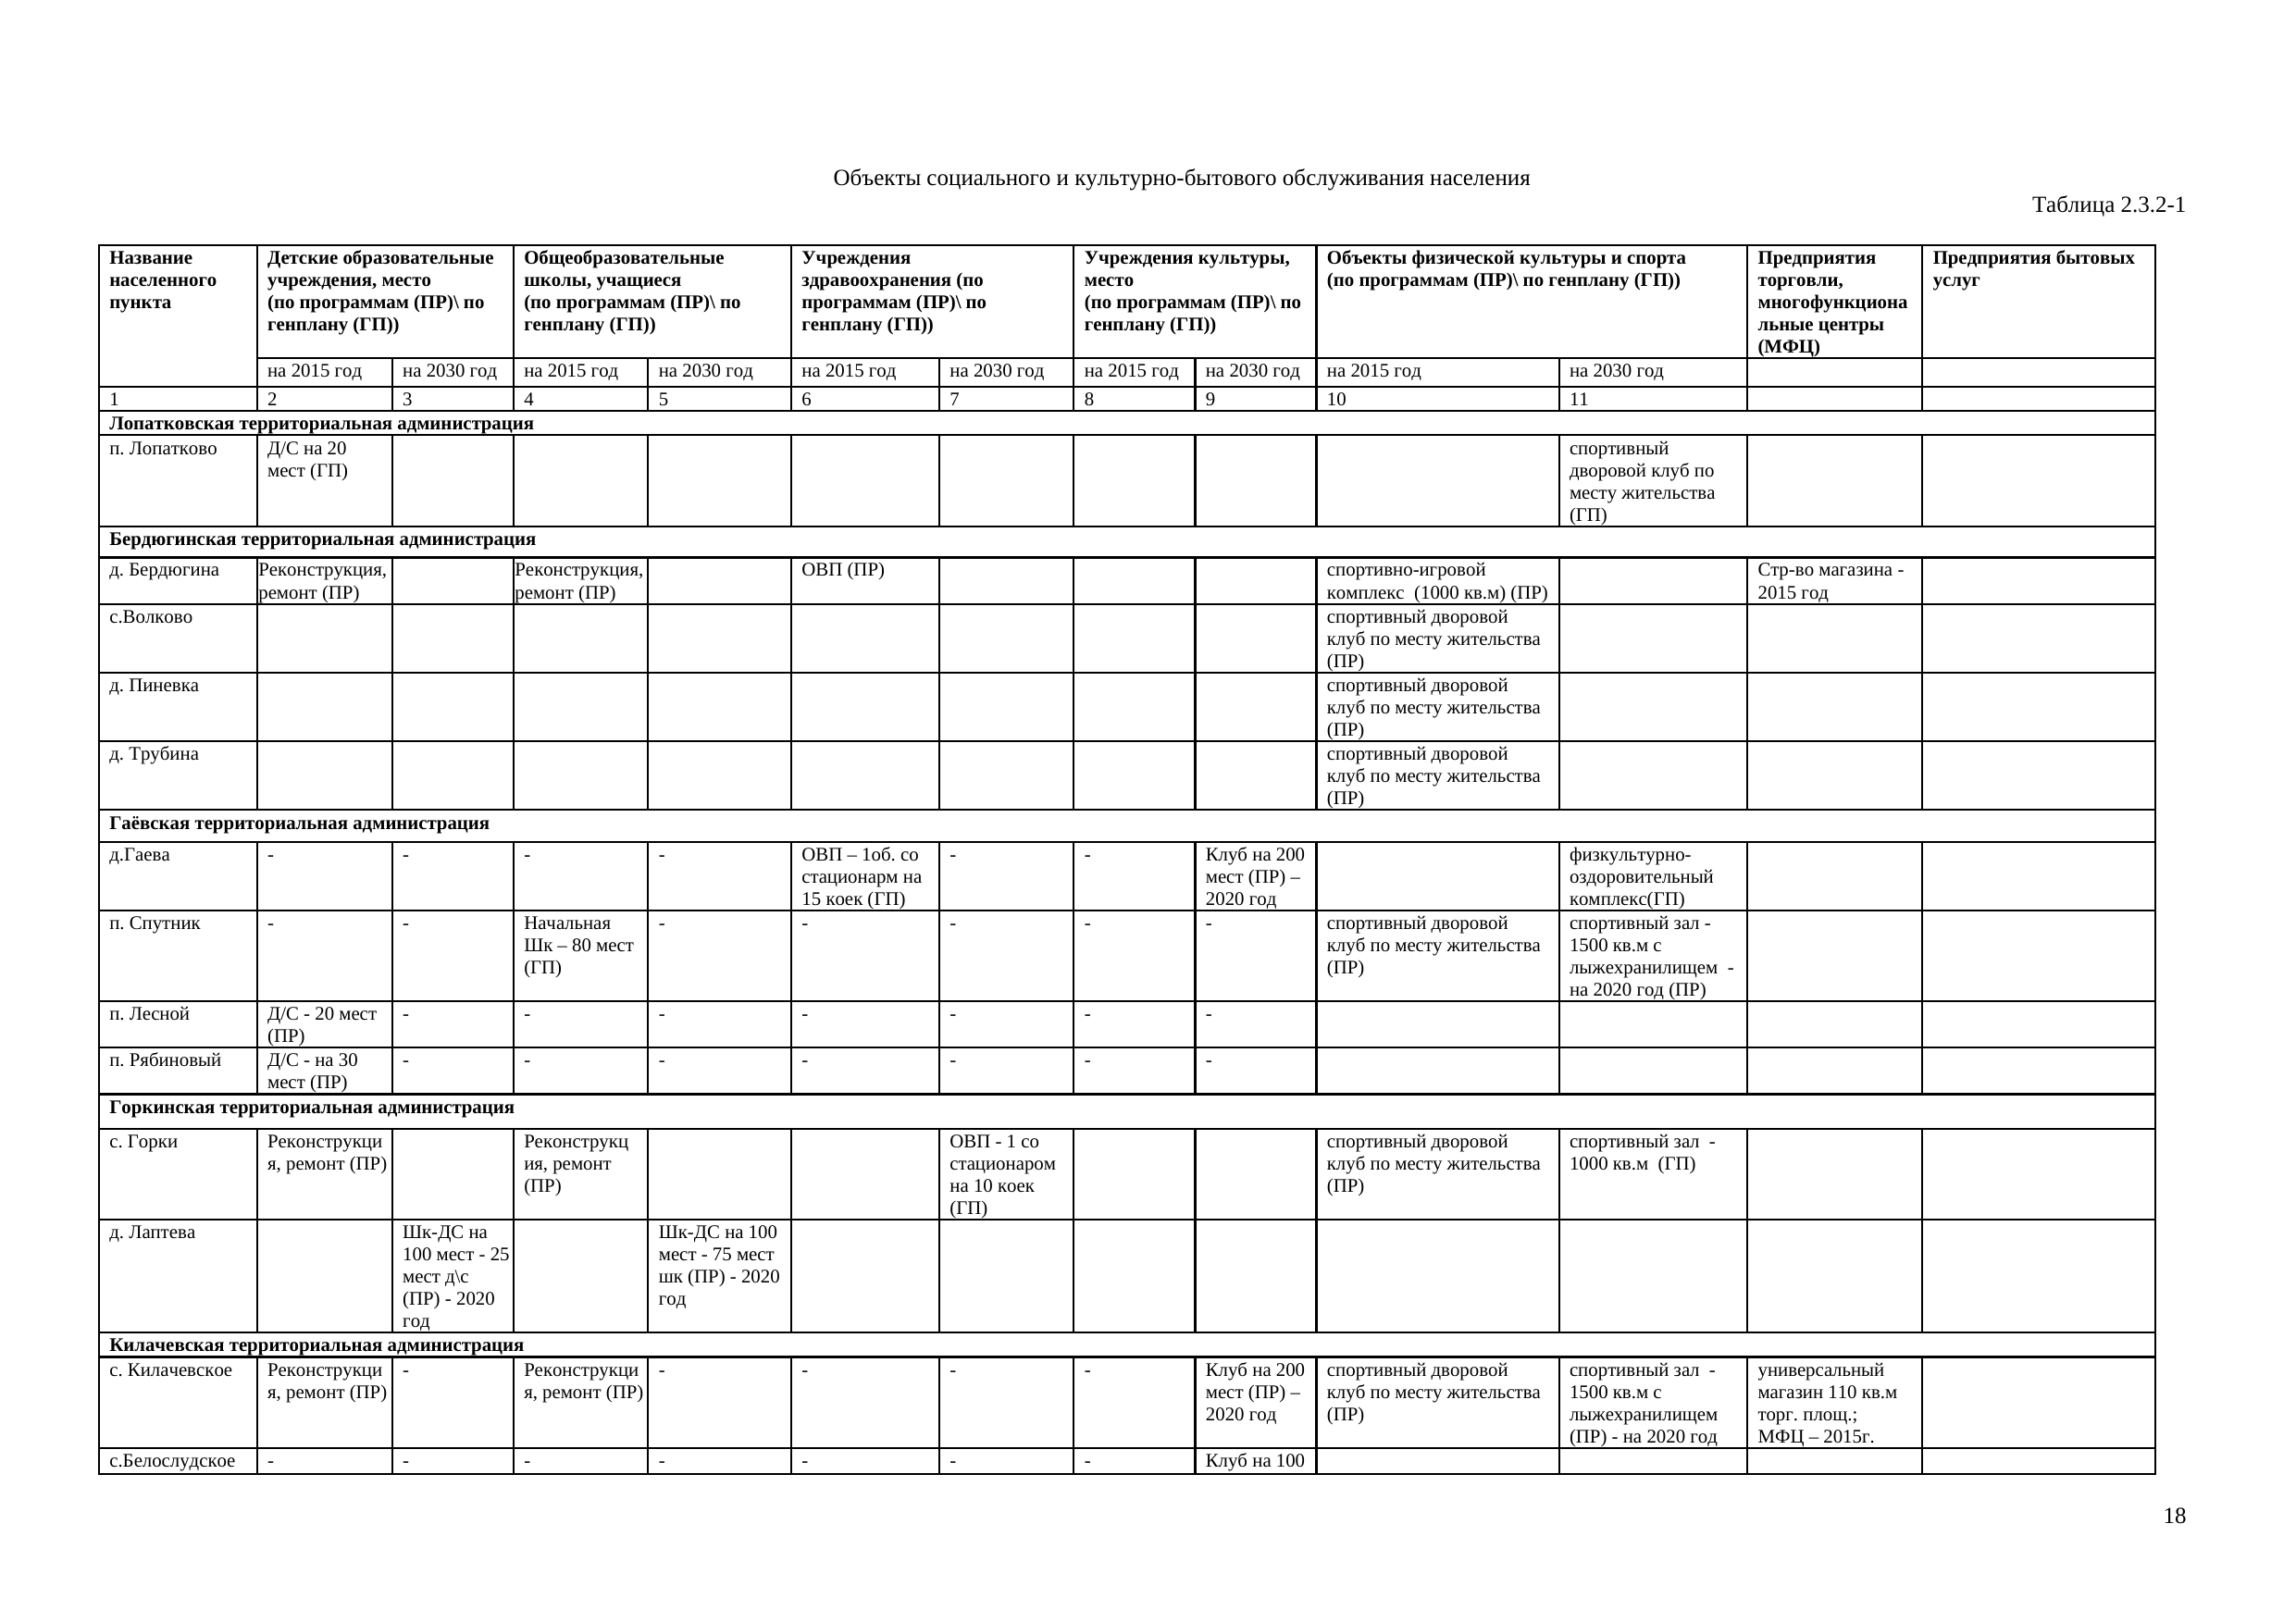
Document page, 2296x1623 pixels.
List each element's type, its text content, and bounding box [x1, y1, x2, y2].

table_header Название населенного пункта [100, 246, 256, 386]
table_cell [649, 742, 790, 809]
table_cell [258, 605, 391, 672]
table_cell [515, 674, 647, 740]
table_cell - [1074, 1358, 1194, 1447]
table_cell - [1074, 1002, 1194, 1047]
table_cell - [393, 1358, 513, 1447]
table_cell спортивный зал - 1000 кв.м (ГП) [1560, 1130, 1746, 1219]
table_cell [792, 1130, 938, 1219]
table_cell [1560, 1220, 1746, 1332]
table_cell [1197, 1449, 1315, 1473]
table_cell Реконструкция, ремонт (ПР) [258, 1130, 391, 1219]
table_cell [649, 559, 790, 603]
table_cell п. Лопатково [100, 436, 256, 526]
table_cell [1748, 742, 1921, 809]
table_cell 1 [100, 388, 256, 410]
table_cell на 2015 год [515, 359, 647, 386]
table_cell [1923, 674, 2154, 740]
table_cell [792, 436, 938, 526]
table_cell Стр-во магазина - 2015 год [1748, 559, 1921, 603]
table_cell - [1197, 1002, 1315, 1047]
table_cell [1318, 436, 1558, 526]
table_cell [649, 605, 790, 672]
table_cell на 2015 год [1074, 359, 1194, 386]
table_cell спортивный дворовой клуб по месту жительства (ПР) [1318, 742, 1558, 809]
table_cell Шк-ДС на 100 мест - 25 мест д\с (ПР) - 2020 год [393, 1220, 513, 1332]
table_cell [1923, 436, 2154, 526]
table_cell - [792, 1358, 938, 1447]
table_cell с. Килачевское [100, 1358, 256, 1447]
table_cell 11 [1560, 388, 1746, 410]
table_cell - [258, 843, 391, 910]
table_cell Реконструкция, ремонт (ПР) [515, 559, 647, 603]
table_cell [393, 674, 513, 740]
table_header Предприятия торговли, многофункциональные центры (МФЦ) [1748, 246, 1921, 357]
table_cell [1748, 359, 1921, 386]
table_cell [1923, 742, 2154, 809]
table_cell [792, 1220, 938, 1332]
table_cell Гаёвская территориальная администрация [100, 811, 2154, 840]
table_cell [258, 674, 391, 740]
table_cell Д/С - на 30 мест (ПР) [258, 1048, 391, 1093]
table_cell д. Трубина [100, 742, 256, 809]
table_cell - [792, 1048, 938, 1093]
table_cell [940, 674, 1073, 740]
table_cell ОВП (ПР) [792, 559, 938, 603]
table_cell спортивный дворовой клуб по месту жительства (ПР) [1318, 605, 1558, 672]
table_cell - [792, 1002, 938, 1047]
table_cell Д/С на 20 мест (ГП) [258, 436, 391, 526]
table_cell [1197, 1220, 1315, 1332]
table_cell [792, 742, 938, 809]
table_cell [940, 1220, 1073, 1332]
table_cell [393, 605, 513, 672]
table_cell с.Волково [100, 605, 256, 672]
table_cell - [649, 1048, 790, 1093]
table_cell [393, 559, 513, 603]
table_cell [258, 742, 391, 809]
table_cell 5 [649, 388, 790, 410]
table_cell на 2030 год [1197, 359, 1315, 386]
table_cell [1923, 388, 2154, 410]
table_cell [1923, 1449, 2154, 1473]
table_cell - [649, 843, 790, 910]
text Таблица 2.3.2-1 [109, 191, 2186, 217]
table_cell Начальная Шк – 80 мест (ГП) [515, 911, 647, 1000]
table_cell д.Гаева [100, 843, 256, 910]
table_cell [1318, 1449, 1558, 1473]
table_cell с.Белослудское [100, 1449, 256, 1473]
table_cell [1560, 674, 1746, 740]
table_cell Лопатковская территориальная администрация [100, 412, 2154, 434]
table_cell - [649, 911, 790, 1000]
table_cell [1923, 911, 2154, 1000]
table_cell - [515, 1449, 647, 1473]
text Объекты социального и культурно-бытового обслуживания населения [109, 164, 2186, 191]
table_cell [1074, 605, 1194, 672]
table_cell [1197, 742, 1315, 809]
table_cell [1923, 605, 2154, 672]
table_cell - [940, 843, 1073, 910]
table_cell - [1074, 911, 1194, 1000]
table_cell на 2030 год [940, 359, 1073, 386]
table_cell 4 [515, 388, 647, 410]
table_cell [792, 605, 938, 672]
table_cell [1748, 1220, 1921, 1332]
table_cell [1074, 559, 1194, 603]
table_header Предприятия бытовых услуг [1923, 246, 2154, 357]
table_cell [258, 1220, 391, 1332]
table_cell [1074, 1130, 1194, 1219]
table_cell [940, 742, 1073, 809]
table_cell [1748, 1449, 1921, 1473]
table_cell - [393, 1002, 513, 1047]
table_cell - [1074, 843, 1194, 910]
table_cell 9 [1197, 388, 1315, 410]
table_cell [1560, 1002, 1746, 1047]
table_cell [1923, 843, 2154, 910]
table_cell 6 [792, 388, 938, 410]
table_cell [1923, 1002, 2154, 1047]
table_cell [1074, 1220, 1194, 1332]
table_cell - [649, 1002, 790, 1047]
table_cell д. Пиневка [100, 674, 256, 740]
table_cell [515, 742, 647, 809]
table_cell [1197, 605, 1315, 672]
table_cell [649, 1130, 790, 1219]
table_cell д. Бердюгина [100, 559, 256, 603]
table_cell [515, 605, 647, 672]
table_cell - [258, 911, 391, 1000]
table_cell [649, 674, 790, 740]
table_cell на 2030 год [1560, 359, 1746, 386]
table_cell - [649, 1449, 790, 1473]
table_cell [940, 605, 1073, 672]
table_cell на 2030 год [649, 359, 790, 386]
table_cell д. Лаптева [100, 1220, 256, 1332]
table_cell универсальный магазин 110 кв.м торг. площ.; МФЦ – 2015г. [1748, 1358, 1921, 1447]
table_cell спортивно-игровой комплекс (1000 кв.м) (ПР) [1318, 559, 1558, 603]
table_cell [1748, 436, 1921, 526]
table_cell [1074, 674, 1194, 740]
table_cell спортивный дворовой клуб по месту жительства (ГП) [1560, 436, 1746, 526]
table_cell Реконструкция, ремонт (ПР) [515, 1130, 647, 1219]
table_cell [1318, 1002, 1558, 1047]
table_cell на 2015 год [792, 359, 938, 386]
table_cell [1748, 843, 1921, 910]
table_cell [1923, 1358, 2154, 1447]
table_cell [1560, 559, 1746, 603]
table_cell Клуб на 200 мест (ПР) – 2020 год [1197, 843, 1315, 910]
table_cell Реконструкция, ремонт (ПР) [258, 559, 391, 603]
table_cell [1748, 1130, 1921, 1219]
table_cell [1318, 1220, 1558, 1332]
table_cell [1197, 559, 1315, 603]
table_cell [1923, 359, 2154, 386]
table_cell Клуб на 200 мест (ПР) – 2020 год [1197, 1358, 1315, 1447]
table_cell спортивный дворовой клуб по месту жительства (ПР) [1318, 911, 1558, 1000]
table_cell [1923, 1048, 2154, 1093]
table_cell [1923, 1220, 2154, 1332]
table_cell ОВП - 1 со стационаром на 10 коек (ГП) [940, 1130, 1073, 1219]
table_cell [1748, 1048, 1921, 1093]
table_cell [1923, 559, 2154, 603]
table_cell [1748, 605, 1921, 672]
table_cell ОВП – 1об. со стационарм на 15 коек (ГП) [792, 843, 938, 910]
table_cell [1560, 1449, 1746, 1473]
table_cell - [393, 843, 513, 910]
table_cell Горкинская территориальная администрация [100, 1096, 2154, 1127]
table_cell на 2015 год [1318, 359, 1558, 386]
table_cell п. Спутник [100, 911, 256, 1000]
table_cell [1748, 1002, 1921, 1047]
table_cell - [1197, 1048, 1315, 1093]
table_cell [393, 436, 513, 526]
table_cell п. Лесной [100, 1002, 256, 1047]
table_cell [649, 436, 790, 526]
table_cell [1560, 605, 1746, 672]
table_cell [393, 742, 513, 809]
table_cell - [393, 1449, 513, 1473]
table_cell Реконструкция, ремонт (ПР) [515, 1358, 647, 1447]
table_cell 3 [393, 388, 513, 410]
table_cell спортивный дворовой клуб по месту жительства (ПР) [1318, 674, 1558, 740]
table_cell - [515, 1048, 647, 1093]
table_cell - [1074, 1048, 1194, 1093]
table_cell [1748, 911, 1921, 1000]
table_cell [1318, 1358, 1558, 1447]
table_cell [1318, 1048, 1558, 1093]
table_cell - [940, 1358, 1073, 1447]
table_cell [1074, 436, 1194, 526]
table_cell [1197, 436, 1315, 526]
table_cell на 2030 год [393, 359, 513, 386]
table_cell 7 [940, 388, 1073, 410]
table_cell [1560, 742, 1746, 809]
table_cell - [515, 1002, 647, 1047]
table_cell - [1197, 911, 1315, 1000]
table_cell - [792, 911, 938, 1000]
table_cell [1560, 1048, 1746, 1093]
table_header Общеобразовательные школы, учащиеся (по программам (ПР)\ по генплану (ГП)) [515, 246, 790, 357]
table_cell [940, 559, 1073, 603]
table_cell на 2015 год [258, 359, 391, 386]
table_cell спортивный зал - 1500 кв.м с лыжехранилищем - на 2020 год (ПР) [1560, 911, 1746, 1000]
table_cell [940, 436, 1073, 526]
table_cell - [515, 843, 647, 910]
table_cell [1748, 388, 1921, 410]
table_cell - [940, 1002, 1073, 1047]
table_cell Шк-ДС на 100 мест - 75 мест шк (ПР) - 2020 год [649, 1220, 790, 1332]
table_cell [393, 1130, 513, 1219]
table_cell - [792, 1449, 938, 1473]
table_cell - [1074, 1449, 1194, 1473]
table_cell 8 [1074, 388, 1194, 410]
table_cell 2 [258, 388, 391, 410]
table_cell [1197, 674, 1315, 740]
table_cell с. Горки [100, 1130, 256, 1219]
table_cell [1748, 674, 1921, 740]
table_cell Бердюгинская территориальная администрация [100, 527, 2154, 556]
table_cell 10 [1318, 388, 1558, 410]
table_cell [1318, 843, 1558, 910]
table_cell [515, 1220, 647, 1332]
table_header Детские образовательные учреждения, место (по программам (ПР)\ по генплану (ГП)) [258, 246, 513, 357]
table_cell п. Рябиновый [100, 1048, 256, 1093]
table_cell [1074, 742, 1194, 809]
table_cell - [649, 1358, 790, 1447]
table_cell Реконструкция, ремонт (ПР) [258, 1358, 391, 1447]
table_cell - [940, 911, 1073, 1000]
table_cell [515, 436, 647, 526]
table_cell Д/С - 20 мест (ПР) [258, 1002, 391, 1047]
table_cell - [940, 1449, 1073, 1473]
table_header Учреждения культуры, место (по программам (ПР)\ по генплану (ГП)) [1074, 246, 1315, 357]
table_cell - [258, 1449, 391, 1473]
table_header Учреждения здравоохранения (по программам (ПР)\ по генплану (ГП)) [792, 246, 1073, 357]
table_header Объекты физической культуры и спорта (по программам (ПР)\ по генплану (ГП)) [1318, 246, 1746, 357]
table_cell спортивный дворовой клуб по месту жительства (ПР) [1318, 1130, 1558, 1219]
table_cell [792, 674, 938, 740]
table_cell физкультурно-оздоровительный комплекс(ГП) [1560, 843, 1746, 910]
table_cell - [393, 911, 513, 1000]
table_cell - [393, 1048, 513, 1093]
table_cell спортивный зал - 1500 кв.м с лыжехранилищем (ПР) - на 2020 год [1560, 1358, 1746, 1447]
table_cell [1197, 1130, 1315, 1219]
table_cell [1923, 1130, 2154, 1219]
table_cell - [940, 1048, 1073, 1093]
table_cell Килачевская территориальная администрация [100, 1333, 2154, 1356]
